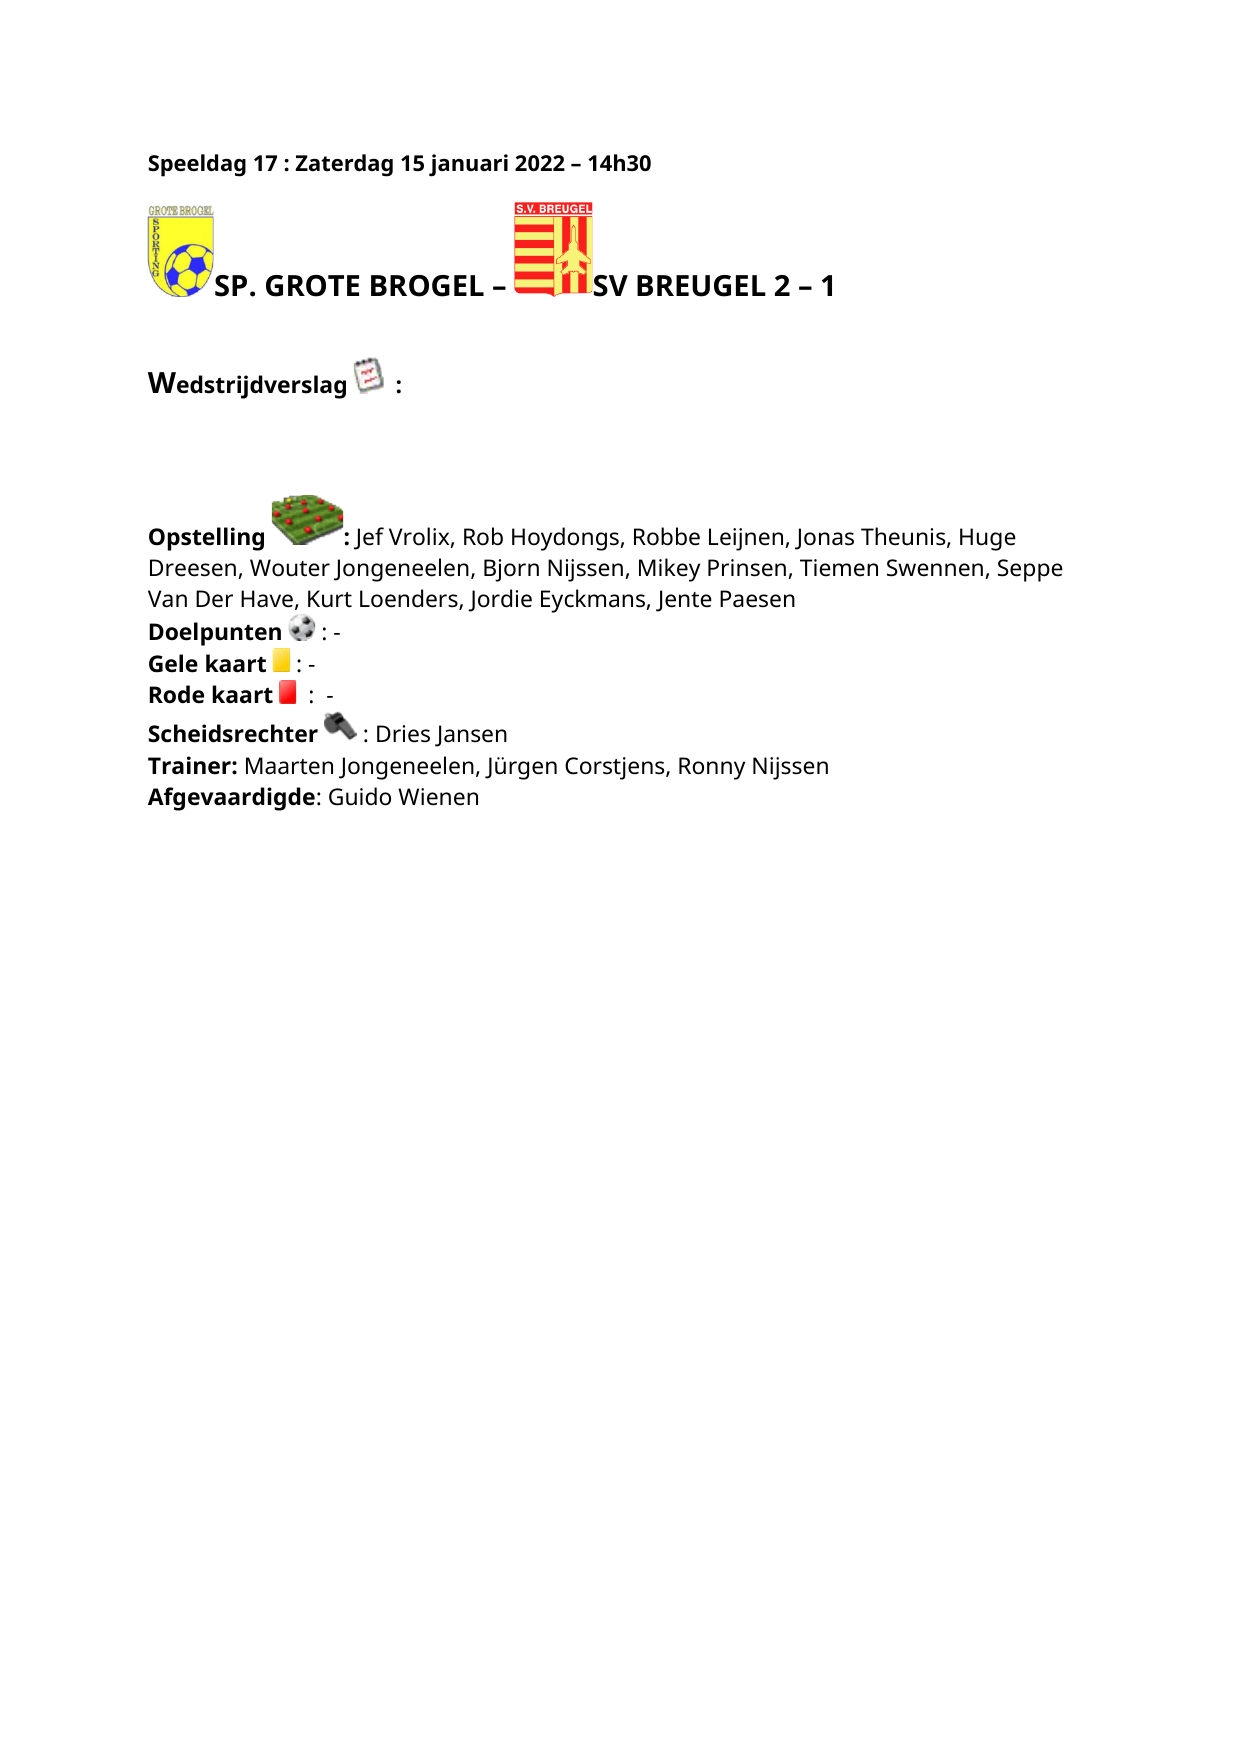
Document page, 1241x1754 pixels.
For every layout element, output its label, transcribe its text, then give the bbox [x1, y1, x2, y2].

picture [514, 202, 593, 297]
picture [353, 357, 384, 394]
text Trainer: Maarten Jongeneelen, Jürgen Corstjens, Ronny Nijssen [148, 749, 1093, 781]
picture [271, 495, 344, 545]
picture [324, 710, 357, 743]
text SP. GROTE BROGEL – SV BREUGEL 2 – 1 Wedstrijdverslag : [148, 203, 1093, 470]
picture [147, 205, 214, 297]
picture [288, 614, 315, 641]
picture [272, 648, 291, 672]
picture [279, 680, 297, 704]
text Speeldag 17 : Zaterdag 15 januari 2022 – 14h30 [148, 148, 1093, 177]
text Opstelling : Jef Vrolix, Rob Hoydongs, Robbe Leijnen, Jonas Theunis, Huge Dreesen, Wouter Jongeneelen, Bjorn Nijssen, Mikey Prinsen, Tiemen Swennen, Seppe Van Der Have, Kurt Loenders, Jordie Eyckmans, Jente Paesen Doelpunten : - Gele kaart : - [148, 495, 1093, 679]
text Rode kaart : - Scheidsrechter : Dries Jansen [148, 679, 1093, 749]
text Afgevaardigde: Guido Wienen [148, 781, 1093, 812]
